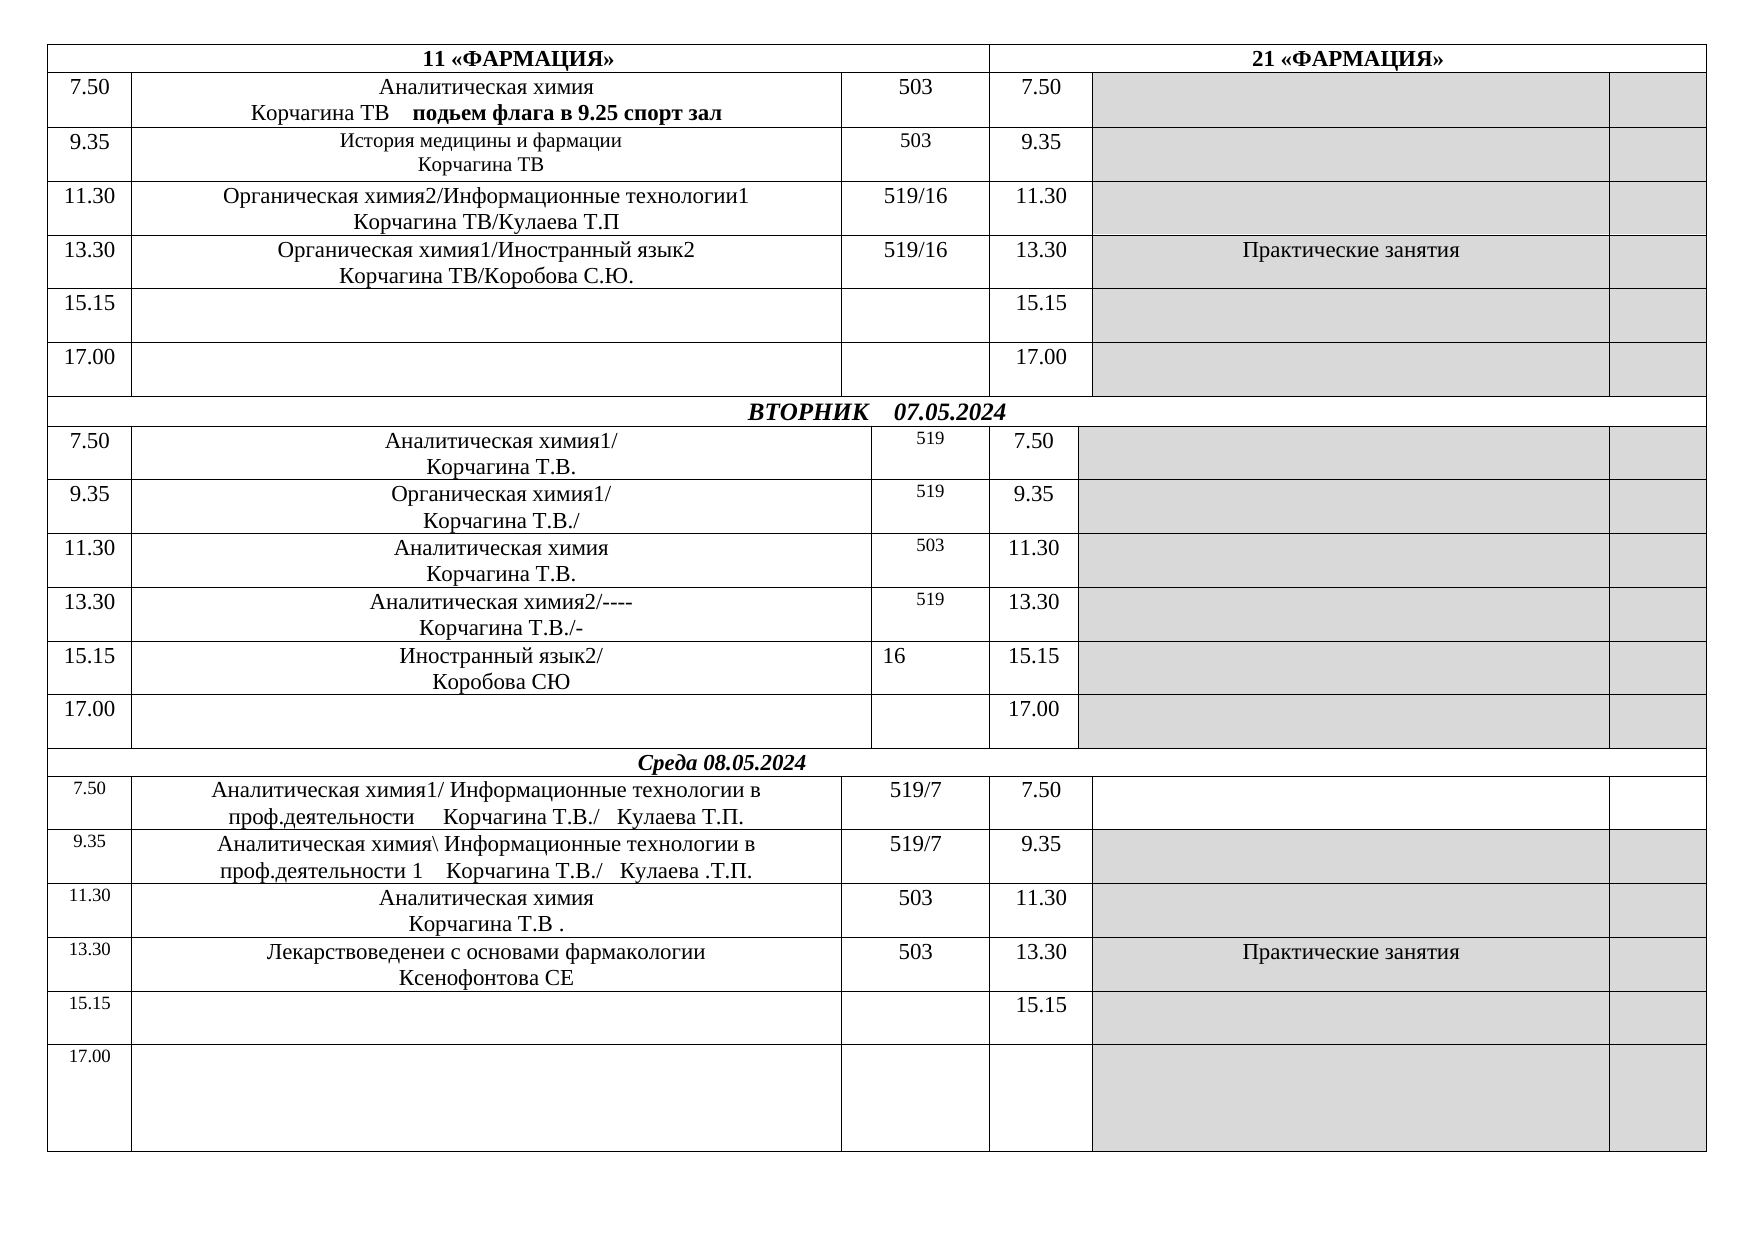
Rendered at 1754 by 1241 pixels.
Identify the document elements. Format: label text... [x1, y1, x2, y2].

table_cell Аналитическая химия2/---- Корчагина Т.В./- [132, 588, 871, 641]
table_cell [132, 695, 871, 748]
table_cell 503 [842, 128, 989, 181]
table_cell [1079, 427, 1609, 479]
table_cell [132, 1045, 841, 1151]
table_cell [990, 1045, 1092, 1151]
table_cell 519 [872, 480, 989, 533]
table_cell [1093, 289, 1609, 342]
table_cell 7.50 [48, 73, 131, 127]
table_cell [1093, 73, 1609, 127]
table_cell [842, 289, 989, 342]
table_cell 11.30 [48, 182, 131, 234]
table_cell [1610, 236, 1706, 288]
table_cell [842, 343, 989, 396]
table_cell Аналитическая химия Корчагина Т.В . [132, 884, 841, 937]
table_cell 7.50 [48, 427, 131, 479]
table_cell Лекарствоведенеи с основами фармакологии Ксенофонтова СЕ [132, 938, 841, 991]
table_cell [1610, 830, 1706, 883]
table_cell Аналитическая химия Корчагина Т.В. [132, 534, 871, 587]
table_cell 11.30 [990, 884, 1092, 937]
table_cell 9.35 [990, 128, 1092, 181]
table_cell 21 «ФАРМАЦИЯ» [990, 45, 1706, 72]
table_cell 11 «ФАРМАЦИЯ» [48, 45, 989, 72]
table_cell 519/7 [842, 830, 989, 883]
table_cell 7.50 [990, 777, 1092, 829]
table_cell 519 [872, 588, 989, 641]
table_cell 7.50 [990, 427, 1078, 479]
table_cell 17.00 [990, 695, 1078, 748]
table_cell [1610, 182, 1706, 234]
table_cell [1610, 73, 1706, 127]
table_cell [1093, 884, 1609, 937]
table_cell 15.15 [48, 642, 131, 694]
table_cell 7.50 [48, 777, 131, 829]
table_cell [1610, 884, 1706, 937]
table_cell 13.30 [990, 938, 1092, 991]
table_cell Органическая химия1/Иностранный язык2 Корчагина ТВ/Коробова С.Ю. [132, 236, 841, 288]
table_cell 17.00 [48, 1045, 131, 1151]
table_cell Органическая химия2/Информационные технологии1 Корчагина ТВ/Кулаева Т.П [132, 182, 841, 234]
table_cell 17.00 [48, 695, 131, 748]
table_cell 503 [872, 534, 989, 587]
table_cell 17.00 [48, 343, 131, 396]
table_cell 503 [842, 938, 989, 991]
table_cell [1079, 642, 1609, 694]
table_cell Органическая химия1/ Корчагина Т.В./ [132, 480, 871, 533]
table_cell [1610, 128, 1706, 181]
table_cell ВТОРНИК 07.05.2024 [48, 397, 1706, 426]
table_cell [1093, 830, 1609, 883]
table_cell 503 [842, 884, 989, 937]
table_cell [1610, 343, 1706, 396]
table_cell [1079, 588, 1609, 641]
table_cell [1610, 642, 1706, 694]
table_cell 13.30 [48, 236, 131, 288]
table_cell 503 [842, 73, 989, 127]
table_cell Среда 08.05.2024 [48, 749, 1706, 776]
table_cell 13.30 [48, 588, 131, 641]
table_cell Аналитическая химия1/ Информационные технологии в проф.деятельности Корчагина Т.В./ Кулаева Т.П. [132, 777, 841, 829]
table_cell [1093, 128, 1609, 181]
table_cell Аналитическая химия Корчагина ТВ подьем флага в 9.25 спорт зал [132, 73, 841, 127]
table_cell Аналитическая химия1/ Корчагина Т.В. [132, 427, 871, 479]
table_cell 9.35 [48, 480, 131, 533]
table_cell [1079, 695, 1609, 748]
table_cell [1610, 992, 1706, 1044]
table_cell Практические занятия [1093, 236, 1609, 288]
table_cell [1610, 427, 1706, 479]
table_cell [842, 1045, 989, 1151]
table_cell 13.30 [990, 588, 1078, 641]
table_cell [1610, 938, 1706, 991]
table_cell 11.30 [990, 182, 1092, 234]
table_cell 11.30 [48, 884, 131, 937]
table_cell [1610, 534, 1706, 587]
table_cell 15.15 [48, 992, 131, 1044]
table_cell [1610, 480, 1706, 533]
table_cell 15.15 [990, 642, 1078, 694]
table_cell [1610, 1045, 1706, 1151]
table_cell [132, 343, 841, 396]
table_cell [1093, 777, 1609, 829]
table_cell [1093, 343, 1609, 396]
table_cell 519/16 [842, 182, 989, 234]
table_cell [1610, 289, 1706, 342]
table_cell 9.35 [48, 128, 131, 181]
table_cell 519 [872, 427, 989, 479]
table_cell [132, 992, 841, 1044]
table_cell 13.30 [48, 938, 131, 991]
table_cell 15.15 [990, 992, 1092, 1044]
table_cell [842, 992, 989, 1044]
table_cell 9.35 [990, 480, 1078, 533]
table_cell 9.35 [48, 830, 131, 883]
table_cell 15.15 [990, 289, 1092, 342]
table_cell 11.30 [48, 534, 131, 587]
table_cell 9.35 [990, 830, 1092, 883]
table_cell История медицины и фармации Корчагина ТВ [132, 128, 841, 181]
table_cell 11.30 [990, 534, 1078, 587]
table_cell 7.50 [990, 73, 1092, 127]
table_cell [872, 695, 989, 748]
table_cell 16 [872, 642, 989, 694]
table_cell 13.30 [990, 236, 1092, 288]
table_cell [1610, 695, 1706, 748]
table_cell [132, 289, 841, 342]
table_cell 519/16 [842, 236, 989, 288]
table_cell [1093, 992, 1609, 1044]
table_cell 15.15 [48, 289, 131, 342]
table_cell Иностранный язык2/ Коробова СЮ [132, 642, 871, 694]
table_cell [1079, 480, 1609, 533]
table_cell [1093, 182, 1609, 234]
table_cell Практические занятия [1093, 938, 1609, 991]
table_cell [1079, 534, 1609, 587]
table_cell [1610, 588, 1706, 641]
table_cell [1093, 1045, 1609, 1151]
table_cell [1610, 777, 1706, 829]
table_cell 519/7 [842, 777, 989, 829]
table_cell Аналитическая химия\ Информационные технологии в проф.деятельности 1 Корчагина Т.В./ Кулаева .Т.П. [132, 830, 841, 883]
table_cell 17.00 [990, 343, 1092, 396]
